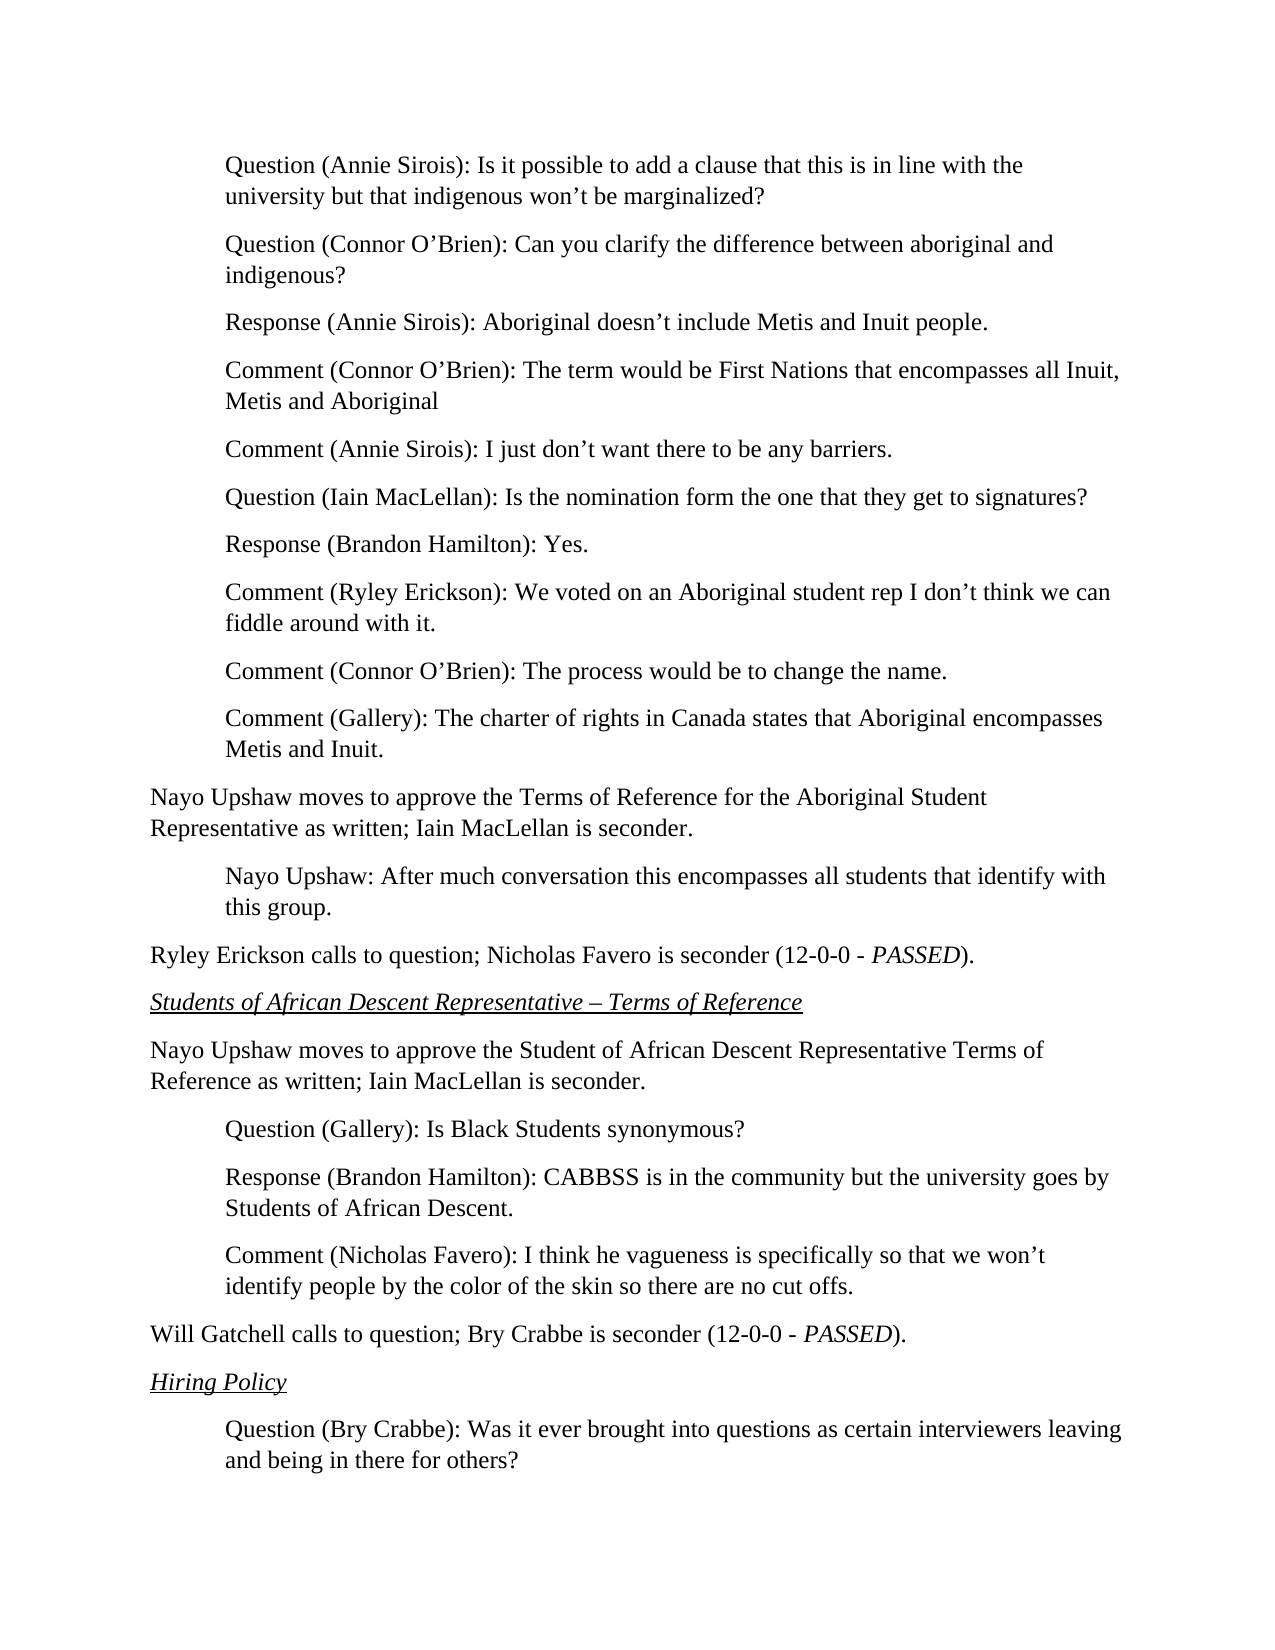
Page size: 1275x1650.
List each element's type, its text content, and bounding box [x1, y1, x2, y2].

text Question (Bry Crabbe): Was it ever brought into questions as certain interviewers leaving and being in there for others? [225, 1414, 1125, 1474]
text Ryley Erickson calls to question; Nicholas Favero is seconder (12-0-0 - PASSED). [150, 940, 1125, 968]
text Nayo Upshaw moves to approve the Terms of Reference for the Aboriginal Student Representative as written; Iain MacLellan is seconder. [150, 782, 1125, 842]
text Comment (Gallery): The charter of rights in Canada states that Aboriginal encompasses Metis and Inuit. [225, 703, 1125, 763]
text Comment (Ryley Erickson): We voted on an Aboriginal student rep I don’t think we can fiddle around with it. [225, 577, 1125, 637]
text Nayo Upshaw: After much conversation this encompasses all students that identify with this group. [225, 861, 1125, 921]
text Question (Connor O’Brien): Can you clarify the difference between aboriginal and indigenous? [225, 229, 1125, 288]
text Response (Annie Sirois): Aboriginal doesn’t include Metis and Inuit people. [150, 307, 1125, 336]
text Question (Gallery): Is Black Students synonymous? [150, 1114, 1125, 1143]
text Response (Brandon Hamilton): Yes. [150, 529, 1125, 558]
text Hiring Policy [150, 1367, 1125, 1396]
text Comment (Connor O’Brien): The process would be to change the name. [150, 656, 1125, 684]
text Response (Brandon Hamilton): CABBSS is in the community but the university goes by Students of African Descent. [225, 1162, 1125, 1221]
text Students of African Descent Representative – Terms of Reference [150, 987, 1125, 1016]
text Nayo Upshaw moves to approve the Student of African Descent Representative Terms of Reference as written; Iain MacLellan is seconder. [150, 1035, 1125, 1095]
text Question (Annie Sirois): Is it possible to add a clause that this is in line with the university but that indigenous won’t be marginalized? [225, 150, 1125, 210]
text Comment (Nicholas Favero): I think he vagueness is specifically so that we won’t identify people by the color of the skin so there are no cut offs. [225, 1240, 1125, 1300]
text Question (Iain MacLellan): Is the nomination form the one that they get to signatures? [150, 482, 1125, 510]
text Comment (Annie Sirois): I just don’t want there to be any barriers. [150, 434, 1125, 463]
text Will Gatchell calls to question; Bry Crabbe is seconder (12-0-0 - PASSED). [150, 1319, 1125, 1348]
text Comment (Connor O’Brien): The term would be First Nations that encompasses all Inuit, Metis and Aboriginal [225, 355, 1125, 415]
